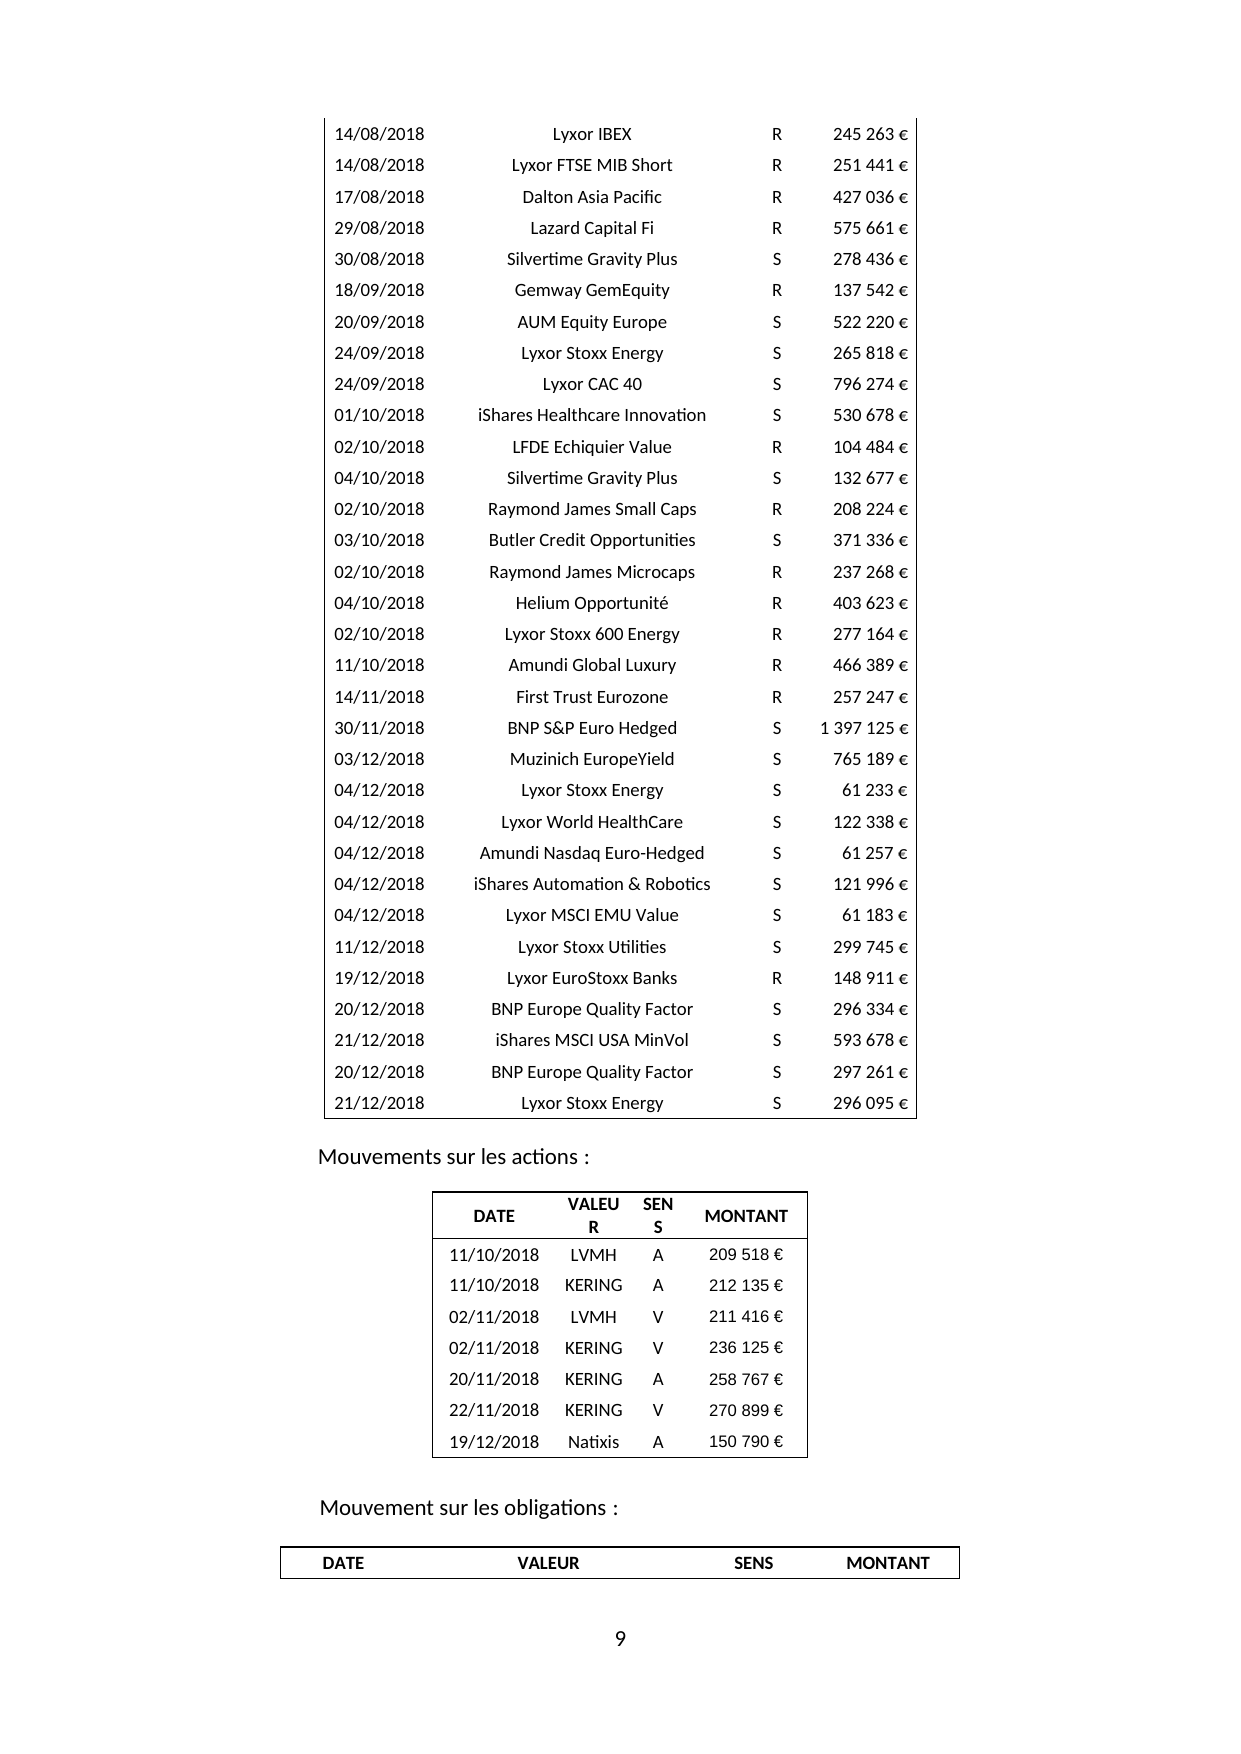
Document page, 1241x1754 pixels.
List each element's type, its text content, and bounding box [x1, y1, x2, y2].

table_cell LVMH [556, 1301, 631, 1332]
table_cell S [750, 1087, 804, 1118]
table_cell S [750, 462, 804, 493]
table_header SENS [631, 1193, 684, 1238]
table_cell S [750, 712, 804, 743]
table_cell 593 678 € [804, 1024, 916, 1056]
table_cell BNP Europe Quality Factor [434, 1056, 750, 1087]
table_header VALEUR [406, 1548, 691, 1578]
table_cell S [750, 774, 804, 806]
table_cell S [750, 1056, 804, 1087]
table_cell V [631, 1332, 684, 1363]
table_cell Amundi Global Luxury [434, 649, 750, 681]
table_cell R [750, 587, 804, 618]
table_cell 278 436 € [804, 243, 916, 274]
table_cell S [750, 931, 804, 962]
table_header VALEUR [556, 1193, 631, 1238]
table_cell Natixis [556, 1426, 631, 1457]
table_cell R [750, 181, 804, 212]
table_cell Lyxor Stoxx Utilities [434, 931, 750, 962]
text Mouvements sur les actions : [289, 1142, 1093, 1171]
table_cell S [750, 743, 804, 774]
table_cell 02/11/2018 [433, 1301, 556, 1332]
table_cell 20/09/2018 [325, 306, 434, 337]
table_cell AUM Equity Europe [434, 306, 750, 337]
table_cell 270 899 € [685, 1395, 807, 1426]
table_cell 403 623 € [804, 587, 916, 618]
table_cell 02/10/2018 [325, 431, 434, 462]
table_cell 24/09/2018 [325, 368, 434, 399]
table_cell 137 542 € [804, 274, 916, 306]
table_cell 427 036 € [804, 181, 916, 212]
table_cell Muzinich EuropeYield [434, 743, 750, 774]
table_cell Helium Opportunité [434, 587, 750, 618]
table_cell 14/08/2018 [325, 149, 434, 181]
table_cell LFDE Echiquier Value [434, 431, 750, 462]
table_cell BNP S&P Euro Hedged [434, 712, 750, 743]
table_cell 530 678 € [804, 399, 916, 431]
table_cell R [750, 493, 804, 524]
table_cell 132 677 € [804, 462, 916, 493]
table_cell 765 189 € [804, 743, 916, 774]
text Mouvement sur les obligations : [148, 1493, 1093, 1521]
table_cell 297 261 € [804, 1056, 916, 1087]
table_cell 02/11/2018 [433, 1332, 556, 1363]
table_cell 19/12/2018 [325, 962, 434, 993]
table_cell Raymond James Small Caps [434, 493, 750, 524]
table_cell Raymond James Microcaps [434, 556, 750, 587]
table_cell 265 818 € [804, 337, 916, 368]
table_cell Lyxor FTSE MIB Short [434, 149, 750, 181]
table_cell 04/10/2018 [325, 587, 434, 618]
table_cell iShares Healthcare Innovation [434, 399, 750, 431]
table_cell R [750, 649, 804, 681]
table_cell 11/12/2018 [325, 931, 434, 962]
table_cell R [750, 431, 804, 462]
table_cell 02/10/2018 [325, 493, 434, 524]
table_cell 61 233 € [804, 774, 916, 806]
table_cell Lazard Capital Fi [434, 212, 750, 243]
table_cell R [750, 556, 804, 587]
table_cell 20/11/2018 [433, 1363, 556, 1394]
table_cell 21/12/2018 [325, 1087, 434, 1118]
table_cell Lyxor CAC 40 [434, 368, 750, 399]
table_cell R [750, 681, 804, 712]
table_cell 121 996 € [804, 868, 916, 899]
table_cell 04/12/2018 [325, 868, 434, 899]
table_cell 04/12/2018 [325, 899, 434, 931]
table_cell Lyxor World HealthCare [434, 806, 750, 837]
table_cell Lyxor Stoxx Energy [434, 1087, 750, 1118]
table_cell 122 338 € [804, 806, 916, 837]
table_cell 251 441 € [804, 149, 916, 181]
table_cell LVMH [556, 1239, 631, 1269]
table_cell 277 164 € [804, 618, 916, 649]
table_header MONTANT [685, 1193, 807, 1238]
table_cell Lyxor IBEX [434, 118, 750, 149]
table_cell S [750, 306, 804, 337]
table_header MONTANT [816, 1548, 959, 1578]
table_cell 212 135 € [685, 1270, 807, 1301]
table_cell Butler Credit Opportunities [434, 524, 750, 556]
table_cell 03/10/2018 [325, 524, 434, 556]
table_cell 11/10/2018 [433, 1239, 556, 1269]
table_cell S [750, 337, 804, 368]
table_cell 1 397 125 € [804, 712, 916, 743]
table_cell Dalton Asia Pacific [434, 181, 750, 212]
table_cell A [631, 1363, 684, 1394]
table_cell 24/09/2018 [325, 337, 434, 368]
table_cell KERING [556, 1395, 631, 1426]
table_cell S [750, 837, 804, 868]
table_cell S [750, 399, 804, 431]
table_cell S [750, 524, 804, 556]
table_cell 575 661 € [804, 212, 916, 243]
table_cell 296 095 € [804, 1087, 916, 1118]
table_cell 371 336 € [804, 524, 916, 556]
table_cell 61 183 € [804, 899, 916, 931]
table_cell 04/12/2018 [325, 774, 434, 806]
table_cell 22/11/2018 [433, 1395, 556, 1426]
table_cell R [750, 962, 804, 993]
table_cell 18/09/2018 [325, 274, 434, 306]
table_cell 104 484 € [804, 431, 916, 462]
table_cell 257 247 € [804, 681, 916, 712]
table_cell 11/10/2018 [433, 1270, 556, 1301]
table_cell 796 274 € [804, 368, 916, 399]
table_cell 236 125 € [685, 1332, 807, 1363]
table_cell Lyxor Stoxx 600 Energy [434, 618, 750, 649]
table_cell 296 334 € [804, 993, 916, 1024]
table_cell S [750, 1024, 804, 1056]
table_header DATE [433, 1193, 556, 1238]
table_cell 14/11/2018 [325, 681, 434, 712]
table_cell R [750, 149, 804, 181]
table_cell 466 389 € [804, 649, 916, 681]
table_cell iShares Automation & Robotics [434, 868, 750, 899]
table_cell 61 257 € [804, 837, 916, 868]
table_cell A [631, 1270, 684, 1301]
table_cell Lyxor Stoxx Energy [434, 337, 750, 368]
table_cell Silvertime Gravity Plus [434, 462, 750, 493]
table_cell 148 911 € [804, 962, 916, 993]
table_cell Gemway GemEquity [434, 274, 750, 306]
table_cell 02/10/2018 [325, 618, 434, 649]
table_cell V [631, 1301, 684, 1332]
table_cell R [750, 212, 804, 243]
table_cell R [750, 274, 804, 306]
table_cell Lyxor EuroStoxx Banks [434, 962, 750, 993]
table_cell R [750, 118, 804, 149]
table_cell S [750, 993, 804, 1024]
table_cell 237 268 € [804, 556, 916, 587]
table_cell 29/08/2018 [325, 212, 434, 243]
table_cell 209 518 € [685, 1239, 807, 1269]
table_cell iShares MSCI USA MinVol [434, 1024, 750, 1056]
table_cell 02/10/2018 [325, 556, 434, 587]
table_cell A [631, 1426, 684, 1457]
table_cell Lyxor Stoxx Energy [434, 774, 750, 806]
table_cell Lyxor MSCI EMU Value [434, 899, 750, 931]
table_cell 21/12/2018 [325, 1024, 434, 1056]
table_cell 20/12/2018 [325, 1056, 434, 1087]
table_cell 01/10/2018 [325, 399, 434, 431]
table_cell 258 767 € [685, 1363, 807, 1394]
table_cell 20/12/2018 [325, 993, 434, 1024]
table_cell 30/11/2018 [325, 712, 434, 743]
table_cell 11/10/2018 [325, 649, 434, 681]
table_cell 150 790 € [685, 1426, 807, 1457]
table_cell Amundi Nasdaq Euro-Hedged [434, 837, 750, 868]
table_cell 17/08/2018 [325, 181, 434, 212]
table_cell A [631, 1239, 684, 1269]
table_cell V [631, 1395, 684, 1426]
table_cell 208 224 € [804, 493, 916, 524]
table_cell BNP Europe Quality Factor [434, 993, 750, 1024]
table_cell 299 745 € [804, 931, 916, 962]
table_cell 04/12/2018 [325, 806, 434, 837]
table_cell KERING [556, 1270, 631, 1301]
table_cell R [750, 618, 804, 649]
table_cell 14/08/2018 [325, 118, 434, 149]
table_cell S [750, 899, 804, 931]
table_cell 30/08/2018 [325, 243, 434, 274]
table_header SENS [691, 1548, 816, 1578]
table_cell 03/12/2018 [325, 743, 434, 774]
table_cell 04/10/2018 [325, 462, 434, 493]
table_cell 522 220 € [804, 306, 916, 337]
table_cell 245 263 € [804, 118, 916, 149]
table_cell Silvertime Gravity Plus [434, 243, 750, 274]
table_cell 211 416 € [685, 1301, 807, 1332]
table_cell 19/12/2018 [433, 1426, 556, 1457]
table_cell KERING [556, 1363, 631, 1394]
table_cell S [750, 368, 804, 399]
table_cell S [750, 806, 804, 837]
table_cell 04/12/2018 [325, 837, 434, 868]
table_header DATE [281, 1548, 406, 1578]
table_cell First Trust Eurozone [434, 681, 750, 712]
table_cell S [750, 243, 804, 274]
table_cell S [750, 868, 804, 899]
table_cell KERING [556, 1332, 631, 1363]
